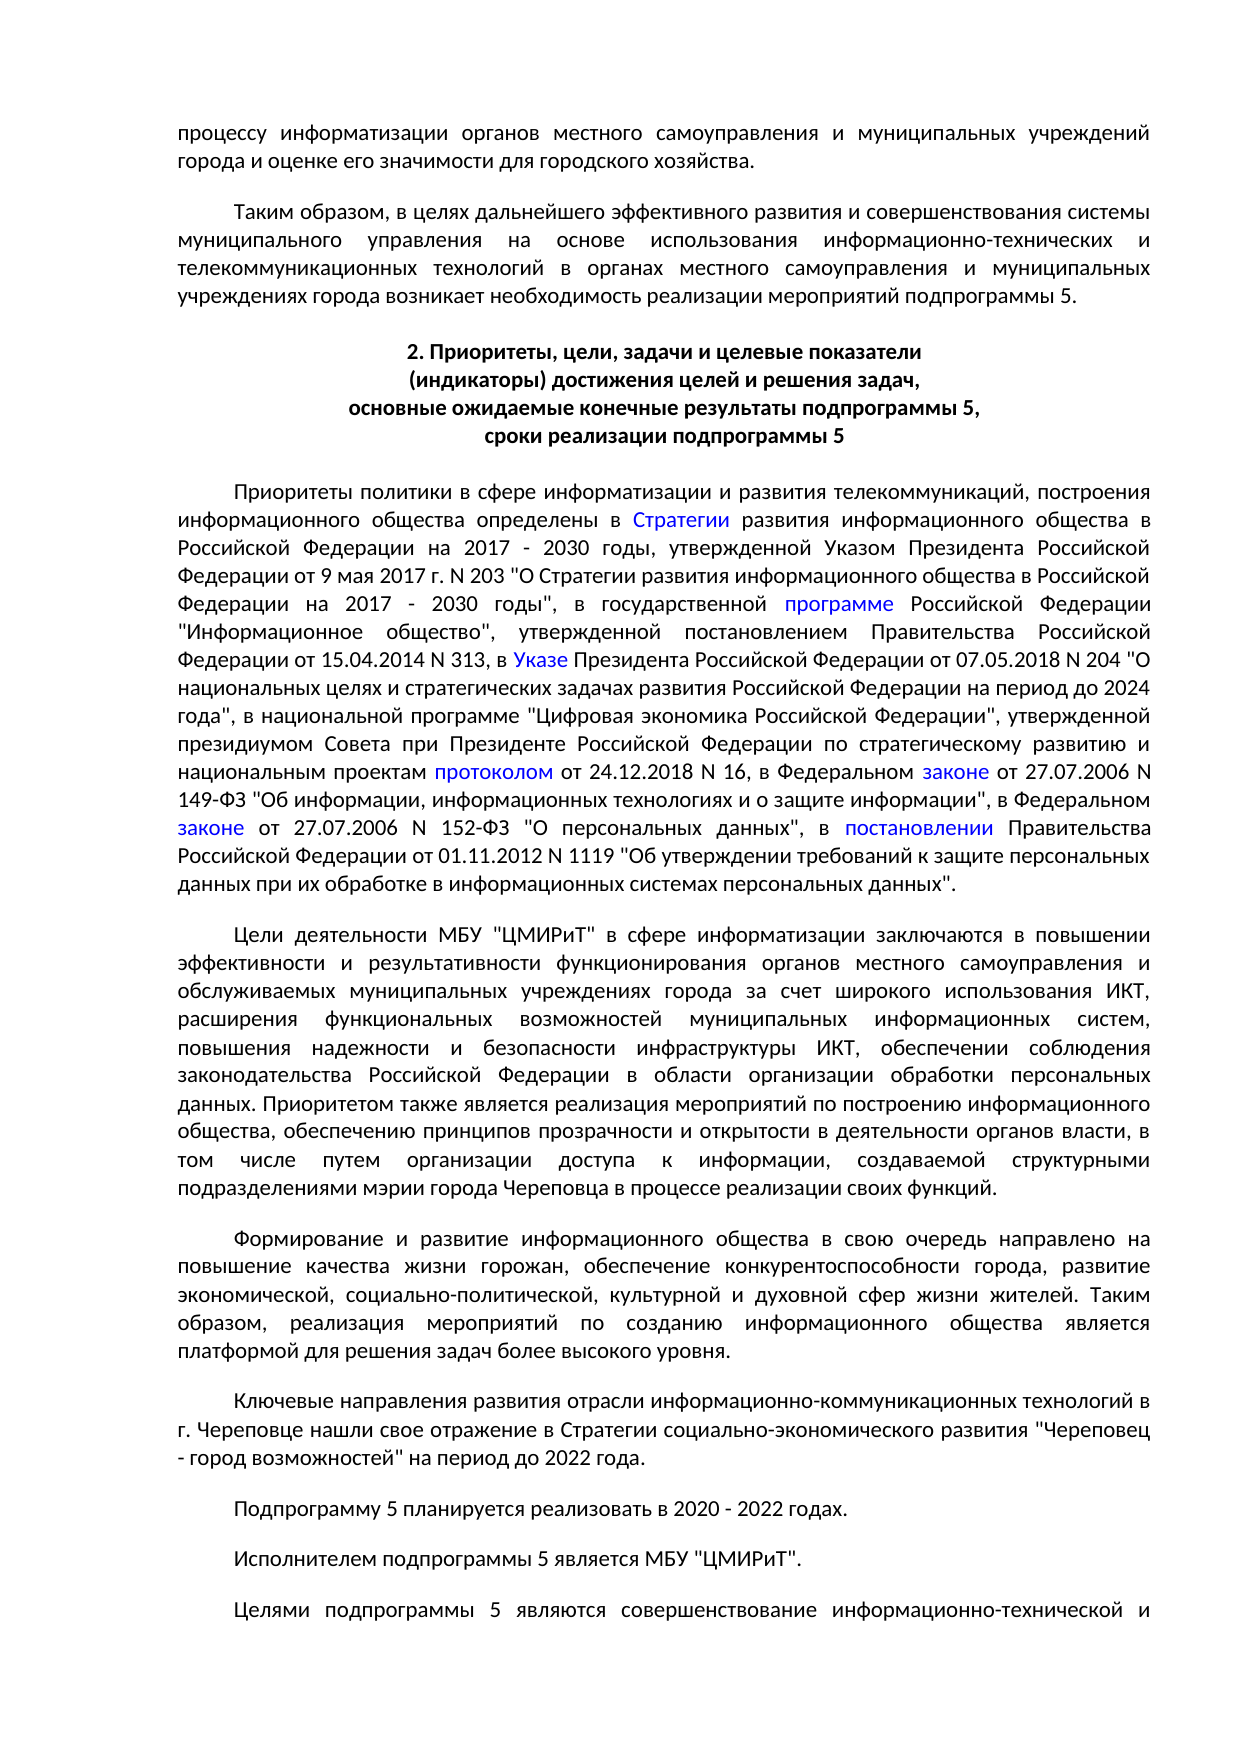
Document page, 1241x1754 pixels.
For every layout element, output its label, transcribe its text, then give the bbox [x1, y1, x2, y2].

text Приоритеты политики в сфере информатизации и развития телекоммуникаций, построения информационного общества определены в Стратегии развития информационного общества в Российской Федерации на 2017 - 2030 годы, утвержденной Указом Президента Российской Федерации от 9 мая 2017 г. N 203 "О Стратегии развития информационного общества в Российской Федерации на 2017 - 2030 годы", в государственной программе Российской Федерации "Информационное общество", утвержденной постановлением Правительства Российской Федерации от 15.04.2014 N 313, в Указе Президента Российской Федерации от 07.05.2018 N 204 "О национальных целях и стратегических задачах развития Российской Федерации на период до 2024 года", в национальной программе "Цифровая экономика Российской Федерации", утвержденной президиумом Совета при Президенте Российской Федерации по стратегическому развитию и национальным проектам протоколом от 24.12.2018 N 16, в Федеральном законе от 27.07.2006 N 149-ФЗ "Об информации, информационных технологиях и о защите информации", в Федеральном законе от 27.07.2006 N 152-ФЗ "О персональных данных", в постановлении Правительства Российской Федерации от 01.11.2012 N 1119 "Об утверждении требований к защите персональных данных при их обработке в информационных системах персональных данных". [177, 477, 1152, 898]
text Цели деятельности МБУ "ЦМИРиТ" в сфере информатизации заключаются в повышении эффективности и результативности функционирования органов местного самоуправления и обслуживаемых муниципальных учреждениях города за счет широкого использования ИКТ, расширения функциональных возможностей муниципальных информационных систем, повышения надежности и безопасности инфраструктуры ИКТ, обеспечении соблюдения законодательства Российской Федерации в области организации обработки персональных данных. Приоритетом также является реализация мероприятий по построению информационного общества, обеспечению принципов прозрачности и открытости в деятельности органов власти, в том числе путем организации доступа к информации, создаваемой структурными подразделениями мэрии города Череповца в процессе реализации своих функций. [177, 921, 1152, 1201]
text Формирование и развитие информационного общества в свою очередь направлено на повышение качества жизни горожан, обеспечение конкурентоспособности города, развитие экономической, социально-политической, культурной и духовной сфер жизни жителей. Таким образом, реализация мероприятий по созданию информационного общества является платформой для решения задач более высокого уровня. [177, 1224, 1152, 1364]
text Таким образом, в целях дальнейшего эффективного развития и совершенствования системы муниципального управления на основе использования информационно-технических и телекоммуникационных технологий в органах местного самоуправления и муниципальных учреждениях города возникает необходимость реализации мероприятий подпрограммы 5. [177, 197, 1152, 309]
title (индикаторы) достижения целей и решения задач, [177, 365, 1152, 393]
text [177, 1596, 1152, 1623]
title основные ожидаемые конечные результаты подпрограммы 5, [177, 393, 1152, 421]
text Подпрограмму 5 планируется реализовать в 2020 - 2022 годах. [177, 1494, 1152, 1522]
title 2. Приоритеты, цели, задачи и целевые показатели [177, 337, 1152, 365]
text Исполнителем подпрограммы 5 является МБУ "ЦМИРиТ". [177, 1544, 1152, 1573]
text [177, 118, 1152, 174]
title сроки реализации подпрограммы 5 [177, 421, 1152, 449]
text Ключевые направления развития отрасли информационно-коммуникационных технологий в г. Череповце нашли свое отражение в Стратегии социально-экономического развития "Череповец - город возможностей" на период до 2022 года. [177, 1387, 1152, 1471]
